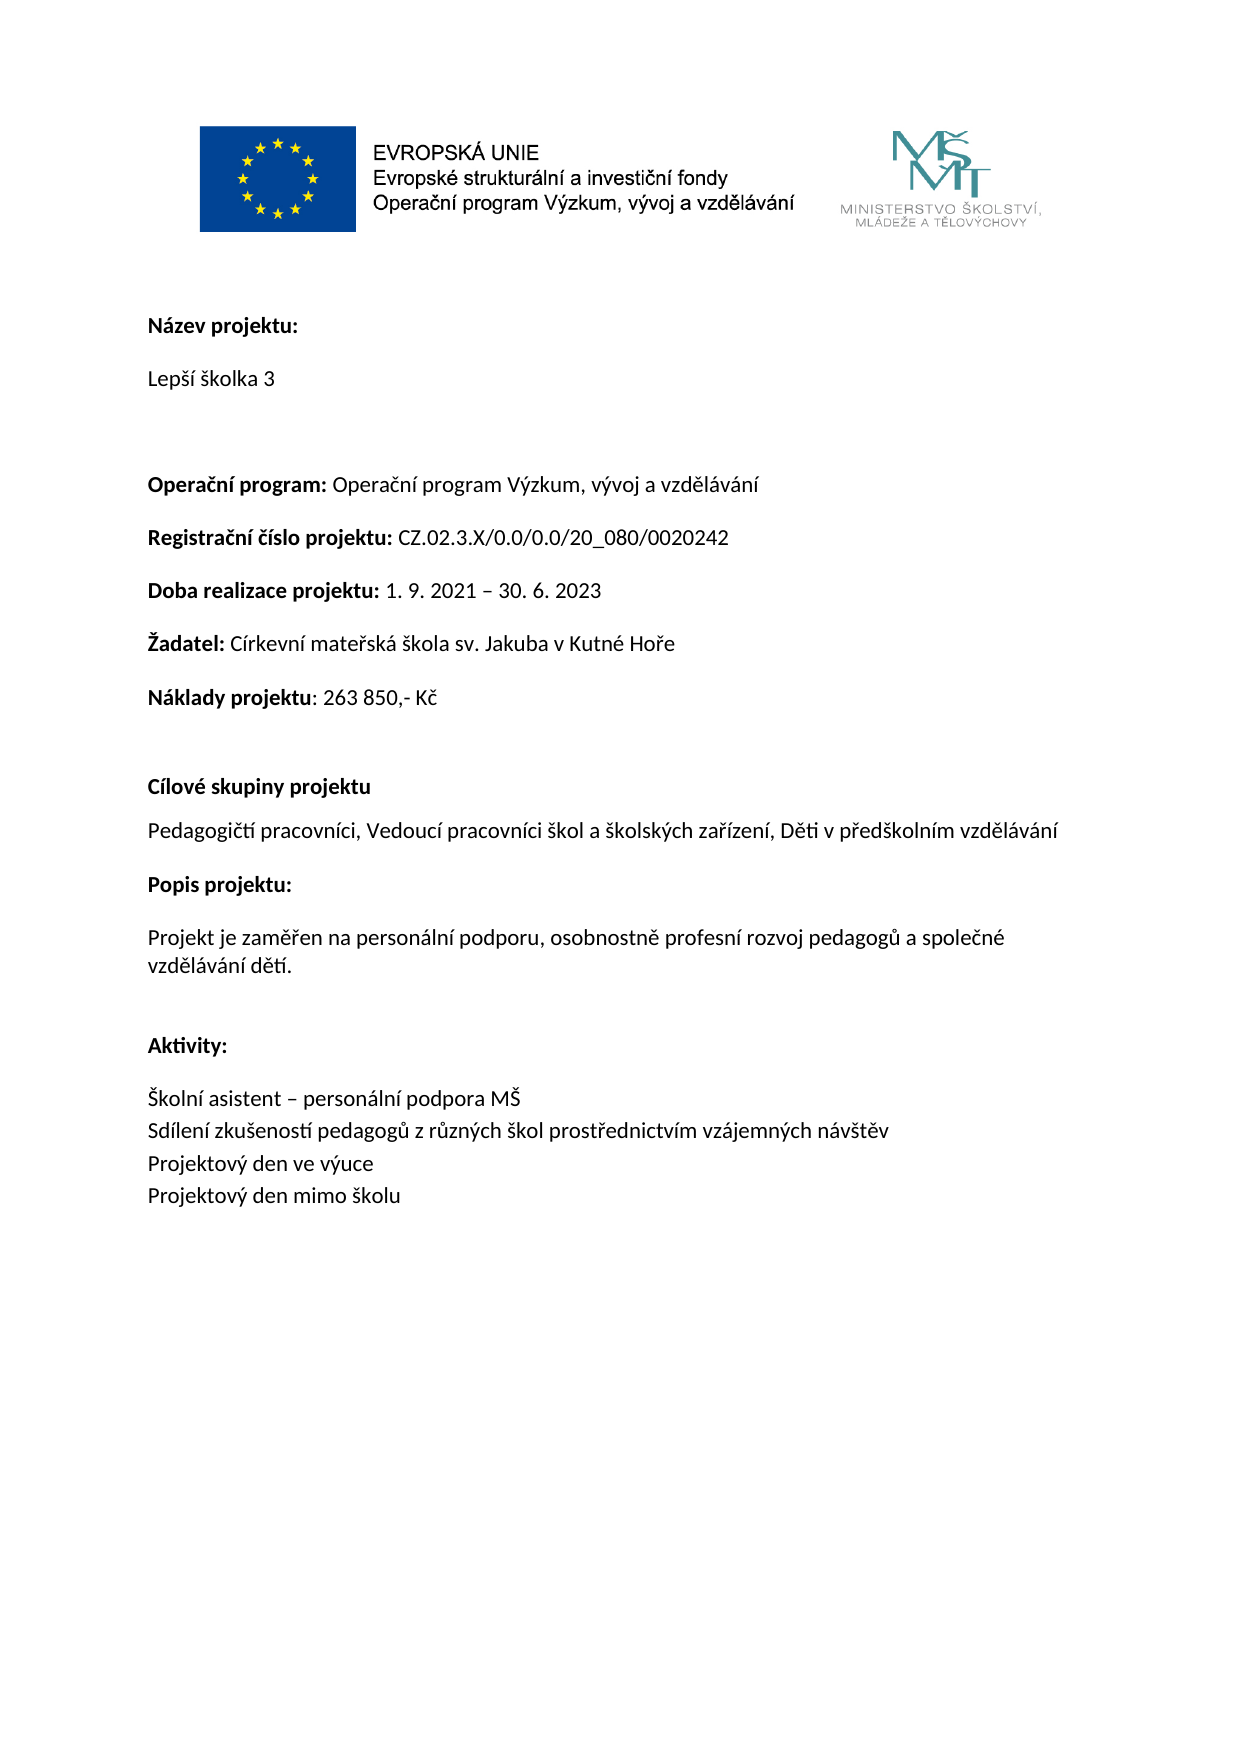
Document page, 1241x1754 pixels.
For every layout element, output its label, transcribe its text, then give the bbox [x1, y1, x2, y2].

text Projektový den mimo školu [148, 1181, 1093, 1209]
text Sdílení zkušeností pedagogů z různých škol prostřednictvím vzájemných návštěv [148, 1117, 1093, 1145]
text Operační program: Operační program Výzkum, vývoj a vzdělávání [148, 471, 1093, 498]
text Název projektu: [148, 311, 1093, 339]
text Lepší školka 3 [148, 364, 1093, 392]
text Náklady projektu: 263 850,- Kč [148, 683, 1093, 711]
picture [147, 73, 1093, 284]
text Cílové skupiny projektu [148, 772, 1093, 800]
text Doba realizace projektu: 1. 9. 2021 – 30. 6. 2023 [148, 577, 1093, 604]
text Žadatel: Církevní mateřská škola sv. Jakuba v Kutné Hoře [148, 629, 1093, 658]
text Školní asistent – personální podpora MŠ [148, 1084, 1093, 1112]
text Pedagogičtí pracovníci, Vedoucí pracovníci škol a školských zařízení, Děti v předškolním vzdělávání [148, 817, 1093, 845]
text Projekt je zaměřen na personální podporu, osobnostně profesní rozvoj pedagogů a společné vzdělávání dětí. [148, 923, 1093, 979]
text Projektový den ve výuce [148, 1149, 1093, 1177]
text Aktivity: [148, 1031, 1093, 1059]
text Registrační číslo projektu: CZ.02.3.X/0.0/0.0/20_080/0020242 [148, 523, 1093, 552]
text Popis projektu: [148, 870, 1093, 898]
